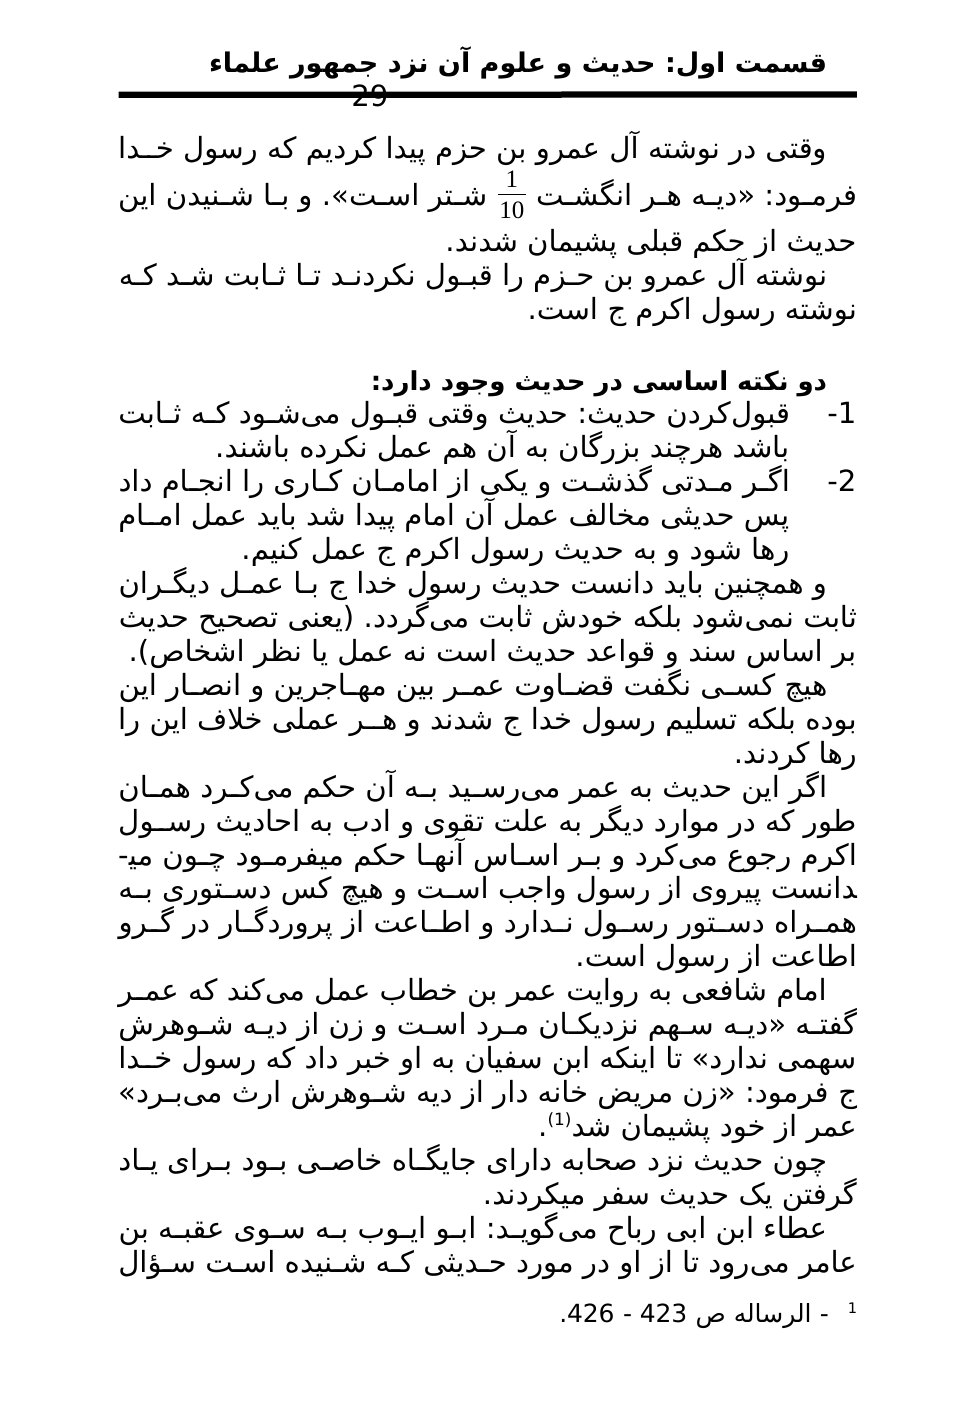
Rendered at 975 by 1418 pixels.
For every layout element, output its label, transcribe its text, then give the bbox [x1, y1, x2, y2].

text امام شافعی به روایت عمر بن خطاب عمل می‌کند که عمر گفته «دیه سهم نزدیکان مرد است و زن از دیه شوهرش سهمی ندارد» تا اینکه ابن سفیان به او خبر داد که رسول خدا ج فرمود: «زن مریض خانه دار از دیه شوهرش ارث می‌برد» عمر از خود پشیمان شد(). [118, 974, 857, 1143]
text و همچنین باید دانست حدیث رسول خدا ج با عمل دیگران ثابت نمی‌شود بلکه خودش ثابت می‌گردد. (یعنی تصحیح حدیث بر اساس سند و قواعد حدیث است نه عمل یا نظر اشخاص). [118, 566, 857, 668]
list اگر مدتی گذشت و یکی از امامان کاری را انجام داد پس حدیثی مخالف عمل آن امام پیدا شد باید عمل امام رها شود و به حدیث رسول اکرم ج عمل کنیم. [118, 464, 827, 566]
text اگر این حدیث به عمر می‌رسید به آن حکم می‌کرد همان طور که در موارد دیگر به علت تقوی و ادب به احادیث رسول اکرم رجوع می‌کرد و بر اساس آنها حکم میفرمود چون میدانست پیروی از رسول واجب است و هیچ کس دستوری به همراه دستور رسول ندارد و اطاعت از پروردگار در گرو اطاعت از رسول است. [118, 770, 857, 974]
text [118, 1211, 857, 1279]
text دو نکته اساسی در حدیث وجود دارد: [118, 366, 857, 396]
list قبول‌کردن حدیث: حدیث وقتی قبول می‌شود که ثابت باشد هرچند بزرگان به آن هم عمل نکرده باشند. [118, 396, 827, 464]
text چون حدیث نزد صحابه دارای جایگاه خاصی بود برای یاد گرفتن یک حدیث سفر میکردند. [118, 1143, 857, 1211]
text هیچ کسی نگفت قضاوت عمر بین مهاجرین و انصار این بوده بلکه تسلیم رسول خدا ج شدند و هر عملی خلاف این را رها کردند. [118, 668, 857, 770]
text نوشته آل عمرو بن حزم را قبول نکردند تا ثابت شد که نوشته رسول اکرم ج است. [118, 258, 857, 326]
text وقتی در نوشته آل عمرو بن حزم پیدا کردیم که رسول خدا فرمود: «دیه هر انگشت شتر است». و با شنیدن این حدیث از حکم قبلی پشیمان شدند. [118, 132, 857, 258]
